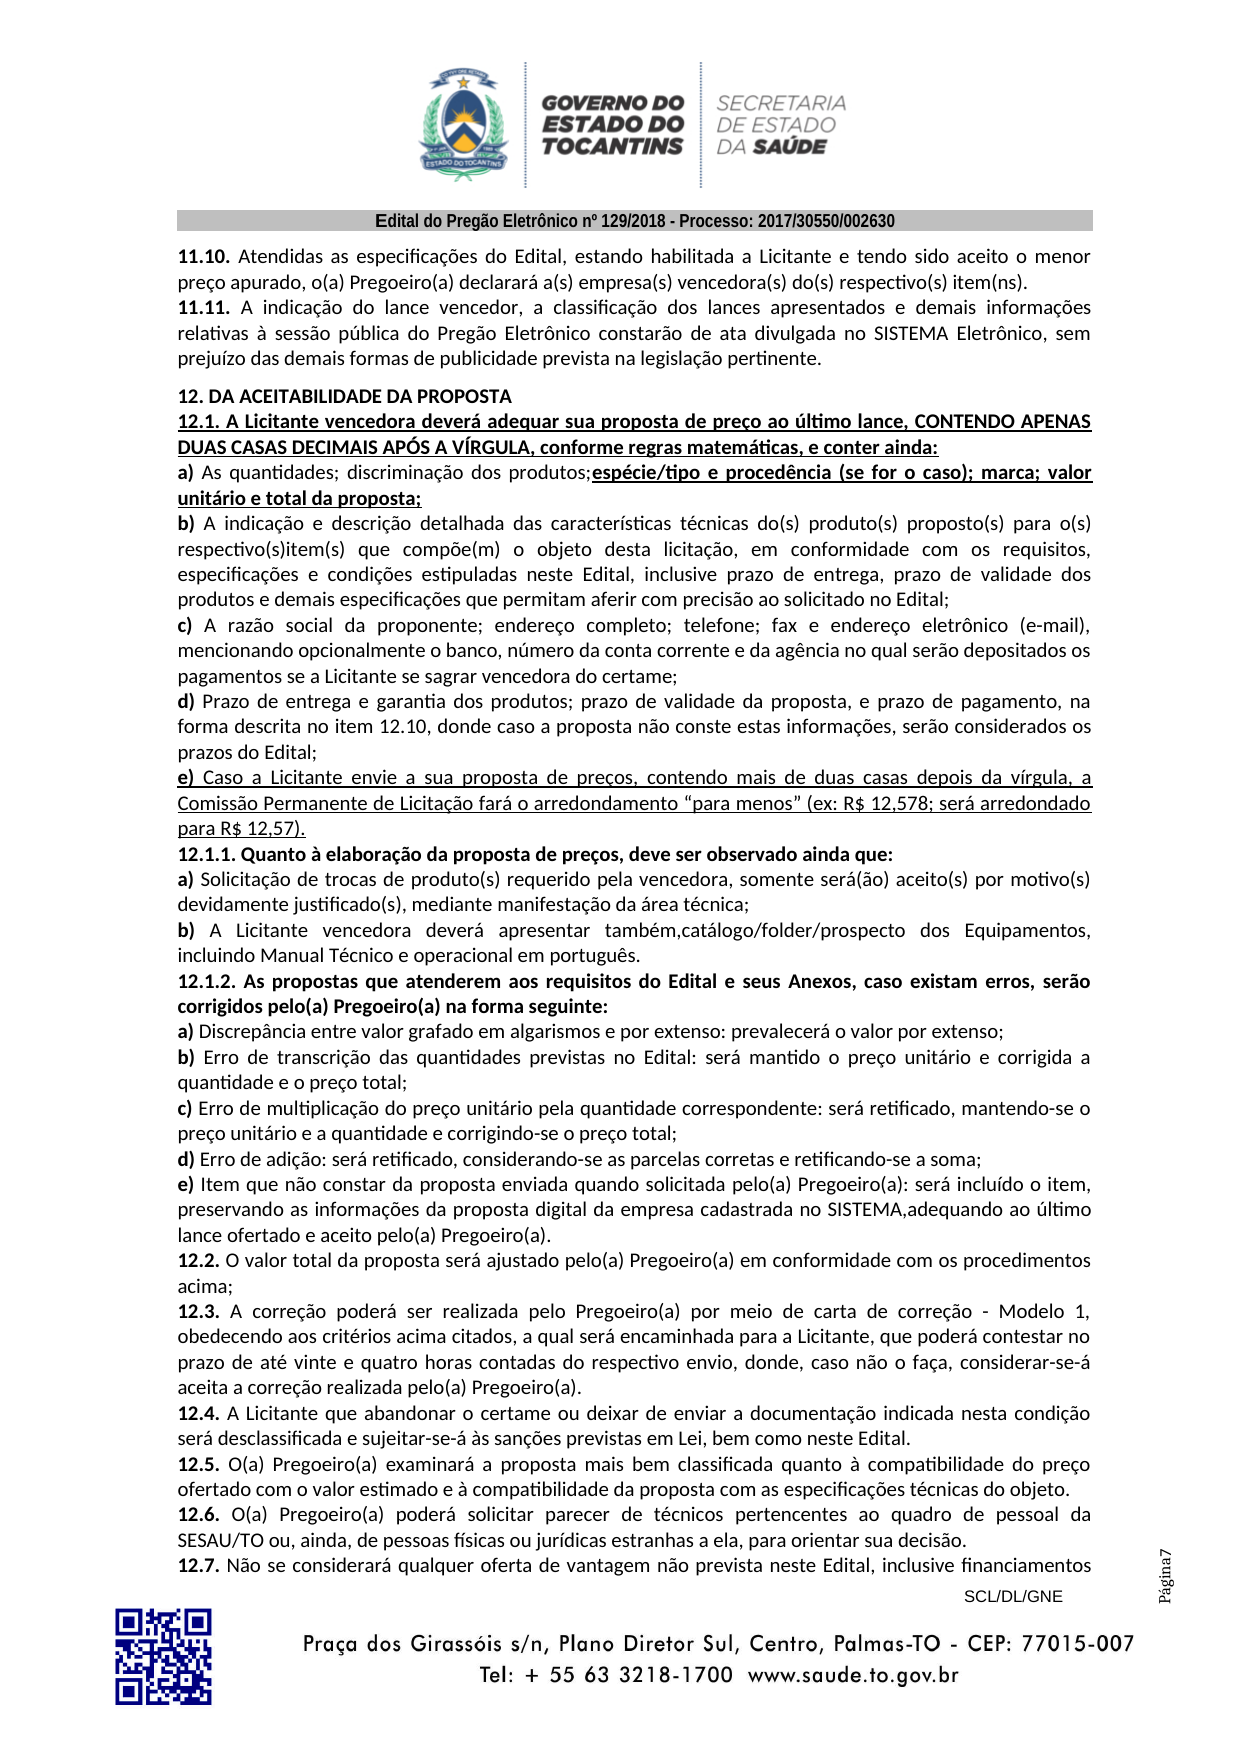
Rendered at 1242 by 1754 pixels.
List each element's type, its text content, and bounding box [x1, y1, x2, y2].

text 12.1. A Licitante vencedora deverá adequar sua proposta de preço ao último lance, CONTENDO APENAS DUAS CASAS DECIMAIS APÓS A VÍRGULA, conforme regras matemáticas, e conter ainda: [177, 409, 1093, 459]
text a) As quantidades; discriminação dos produtos;espécie/tipo e procedência (se for o caso); marca; valor unitário e total da proposta; [177, 459, 1093, 510]
text 12.3. A correção poderá ser realizada pelo Pregoeiro(a) por meio de carta de correção - Modelo 1, obedecendo aos critérios acima citados, a qual será encaminhada para a Licitante, que poderá contestar no prazo de até vinte e quatro horas contadas do respectivo envio, donde, caso não o faça, considerar-se-á aceita a correção realizada pelo(a) Pregoeiro(a). [177, 1298, 1093, 1400]
text 12.5. O(a) Pregoeiro(a) examinará a proposta mais bem classificada quanto à compatibilidade do preço ofertado com o valor estimado e à compatibilidade da proposta com as especificações técnicas do objeto. [177, 1451, 1093, 1502]
text d) Prazo de entrega e garantia dos produtos; prazo de validade da proposta, e prazo de pagamento, na forma descrita no item 12.10, donde caso a proposta não conste estas informações, serão considerados os prazos do Edital; [177, 688, 1093, 764]
text e) Caso a Licitante envie a sua proposta de preços, contendo mais de duas casas depois da vírgula, a Comissão Permanente de Licitação fará o arredondamento “para menos” (ex: R$ 12,578; será arredondado para R$ 12,57). [177, 764, 1093, 786]
text b) A Licitante vencedora deverá apresentar também,catálogo/folder/prospecto dos Equipamentos, incluindo Manual Técnico e operacional em português. [177, 917, 1093, 968]
text a) Discrepância entre valor grafado em algarismos e por extenso: prevalecerá o valor por extenso; [177, 1019, 1093, 1044]
picture [111, 1604, 1134, 1709]
picture [234, 59, 1036, 190]
text c) Erro de multiplicação do preço unitário pela quantidade correspondente: será retificado, mantendo-se o preço unitário e a quantidade e corrigindo-se o preço total; [177, 1095, 1093, 1146]
text e) Item que não constar da proposta enviada quando solicitada pelo(a) Pregoeiro(a): será incluído o item, preservando as informações da proposta digital da empresa cadastrada no SISTEMA,adequando ao último lance ofertado e aceito pelo(a) Pregoeiro(a). [177, 1171, 1093, 1247]
text 11.11. A indicação do lance vencedor, a classificação dos lances apresentados e demais informações relativas à sessão pública do Pregão Eletrônico constarão de ata divulgada no SISTEMA Eletrônico, sem prejuízo das demais formas de publicidade prevista na legislação pertinente. [177, 294, 1093, 371]
text 12.2. O valor total da proposta será ajustado pelo(a) Pregoeiro(a) em conformidade com os procedimentos acima; [177, 1247, 1093, 1298]
text c) A razão social da proponente; endereço completo; telefone; fax e endereço eletrônico (e-mail), mencionando opcionalmente o banco, número da conta corrente e da agência no qual serão depositados os pagamentos se a Licitante se sagrar vencedora do certame; [177, 612, 1093, 688]
text b) A indicação e descrição detalhada das características técnicas do(s) produto(s) proposto(s) para o(s) respectivo(s)item(s) que compõe(m) o objeto desta licitação, em conformidade com os requisitos, especificações e condições estipuladas neste Edital, inclusive prazo de entrega, prazo de validade dos produtos e demais especificações que permitam aferir com precisão ao solicitado no Edital; [177, 510, 1093, 612]
text 12.1.1. Quanto à elaboração da proposta de preços, deve ser observado ainda que: [177, 841, 1093, 866]
text 12.7. Não se considerará qualquer oferta de vantagem não prevista neste Edital, inclusive financiamentos subsidiados ou a fundo perdido. [177, 1552, 1093, 1578]
text 12.6. O(a) Pregoeiro(a) poderá solicitar parecer de técnicos pertencentes ao quadro de pessoal da SESAU/TO ou, ainda, de pessoas físicas ou jurídicas estranhas a ela, para orientar sua decisão. [177, 1502, 1093, 1552]
text b) Erro de transcrição das quantidades previstas no Edital: será mantido o preço unitário e corrigida a quantidade e o preço total; [177, 1044, 1093, 1095]
text a) Solicitação de trocas de produto(s) requerido pela vencedora, somente será(ão) aceito(s) por motivo(s) devidamente justificado(s), mediante manifestação da área técnica; [177, 866, 1093, 917]
text d) Erro de adição: será retificado, considerando-se as parcelas corretas e retificando-se a soma; [177, 1146, 1093, 1171]
text e) Caso a Licitante envie a sua proposta de preços, contendo mais de duas casas depois da vírgula, a Comissão Permanente de Licitação fará o arredondamento “para menos” (ex: R$ 12,578; será arredondado para R$ 12,57). [177, 788, 1093, 841]
text 12.1.2. As propostas que atenderem aos requisitos do Edital e seus Anexos, caso existam erros, serão corrigidos pelo(a) Pregoeiro(a) na forma seguinte: [177, 968, 1093, 1019]
text 11.10. Atendidas as especificações do Edital, estando habilitada a Licitante e tendo sido aceito o menor preço apurado, o(a) Pregoeiro(a) declarará a(s) empresa(s) vencedora(s) do(s) respectivo(s) item(ns). [177, 244, 1093, 294]
text 12.4. A Licitante que abandonar o certame ou deixar de enviar a documentação indicada nesta condição será desclassificada e sujeitar-se-á às sanções previstas em Lei, bem como neste Edital. [177, 1400, 1093, 1451]
text 12. DA ACEITABILIDADE DA PROPOSTA [177, 383, 1093, 409]
